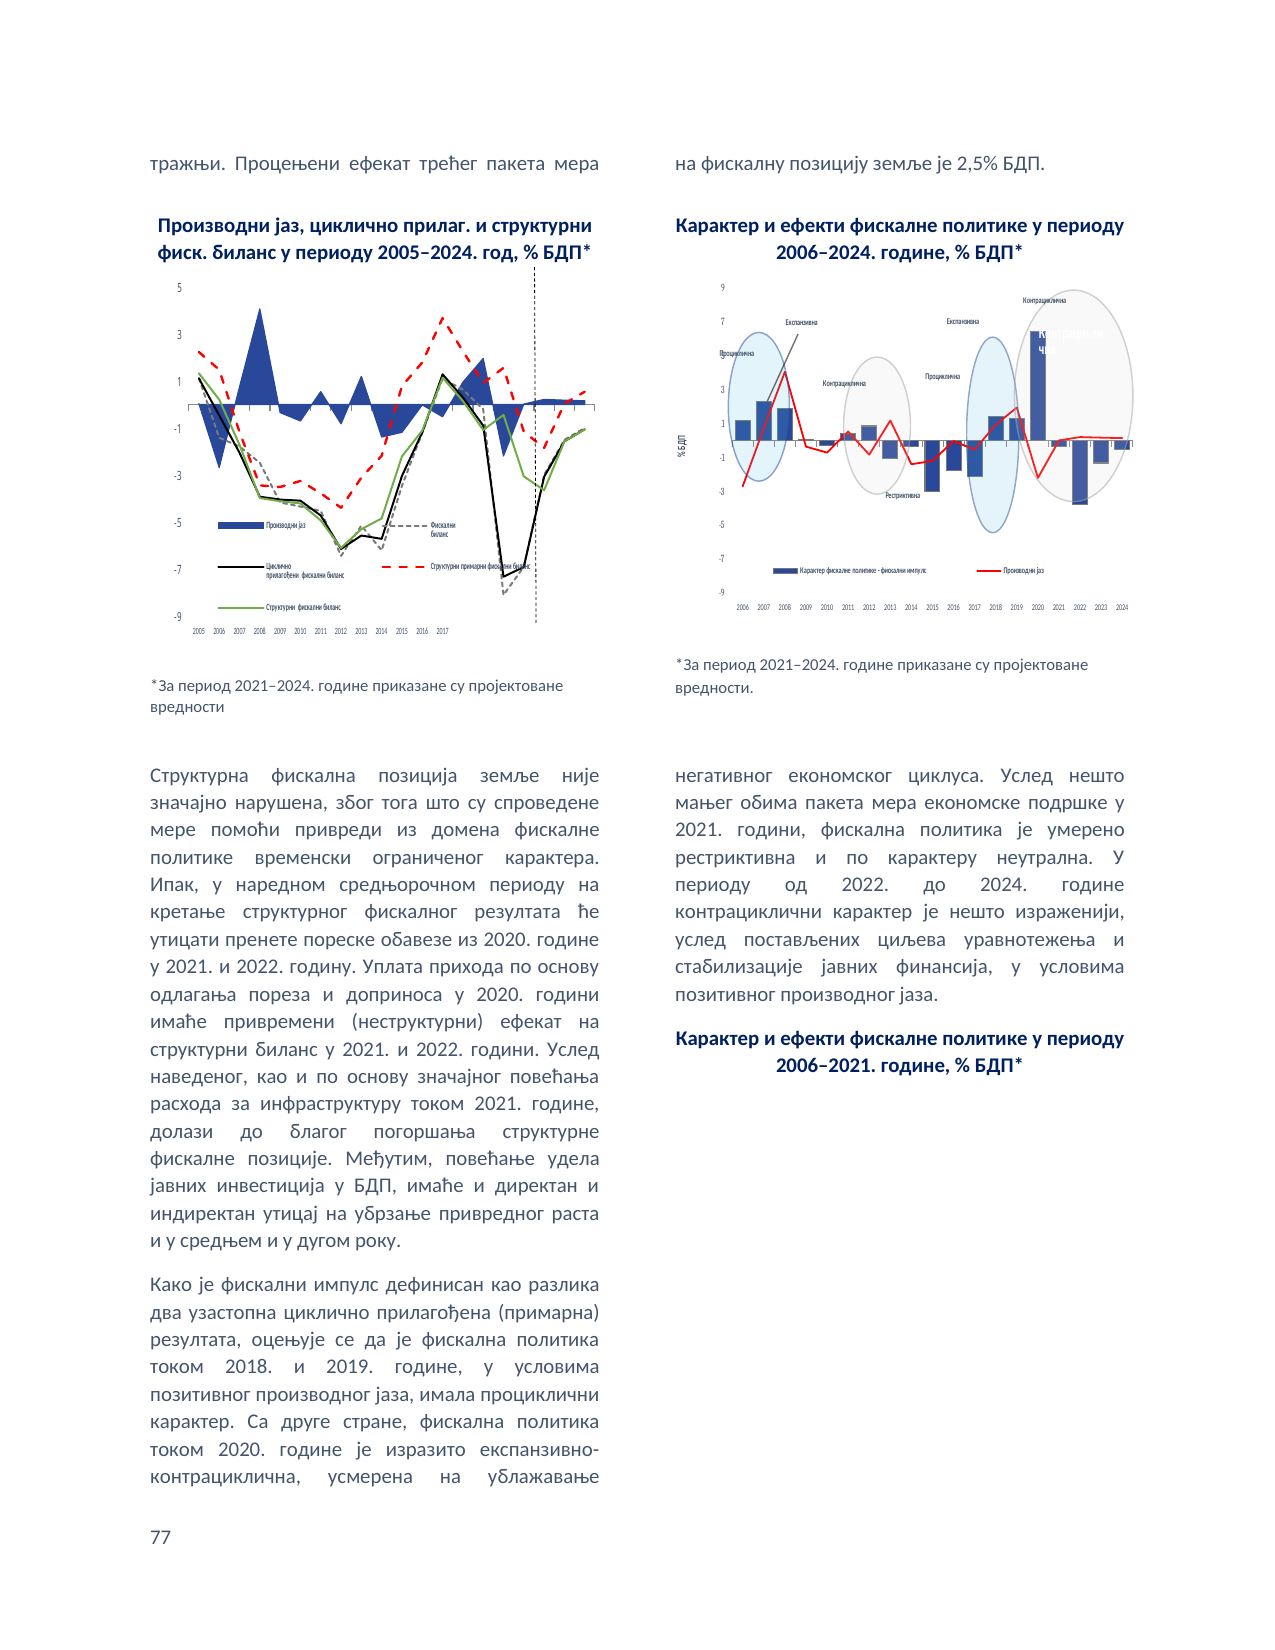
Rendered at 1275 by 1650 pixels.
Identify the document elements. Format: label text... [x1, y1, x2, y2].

text Структурна фискална позиција земље није значајно нарушена, због тога што су спроведене мере помоћи привреди из домена фискалне политике временски ограниченог карактера. Ипак, у наредном средњорочном периоду на кретање структурног фискалног резултата ће утицати пренeте пореске обавезе из 2020. године у 2021. и 2022. годину. Уплата прихода по основу одлагања пореза и доприноса у 2020. години имаће привремени (неструктурни) ефекат на структурни биланс у 2021. и 2022. години. Услед наведеног, као и по основу значајног повећања расхода за инфраструктуру током 2021. године, долази до благог погоршања структурне фискалне позиције. Међутим, повећање удела јавних инвестиција у БДП, имаће и директан и индиректан утицај на убрзање привредног раста и у средњем и у дугом року. [150, 762, 600, 1253]
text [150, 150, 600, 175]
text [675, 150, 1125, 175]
text Карактер и ефекти фискалне политике у периоду 2006–2021. године, % БДП* [675, 1025, 1125, 1078]
text Карактер и ефекти фискалне политике у периоду 2006–2024. године, % БДП* [675, 212, 1125, 265]
text Како је фискални импулс дефинисан као разлика два узастопна циклично прилагођена (примарна) резултата, оцењује се да је фискална политика током 2018. и 2019. године, у условима позитивног производног јаза, имала проциклични карактер. Са друге стране, фискална политика током 2020. године је изразито експанзивно-контрациклична, усмерена на ублажавање негативног економског циклуса. Услед нешто мањег обима пакета мера економске подршке у 2021. години, фискална политика је умерено рестриктивна и по карактеру неутрална. У периоду од 2022. до 2024. године контрациклични карактер је нешто израженији, услед постављених циљева уравнотежења и стабилизације јавних финансија, у условима позитивног производног јаза. [150, 1272, 600, 1489]
text *За период 2021–2024. године приказане су пројектоване вредности [150, 674, 600, 717]
text *За период 2021–2024. године приказане су пројектоване вредности. [675, 654, 1125, 697]
text Како је фискални импулс дефинисан као разлика два узастопна циклично прилагођена (примарна) резултата, оцењује се да је фискална политика током 2018. и 2019. године, у условима позитивног производног јаза, имала проциклични карактер. Са друге стране, фискална политика током 2020. године је изразито експанзивно-контрациклична, усмерена на ублажавање негативног економског циклуса. Услед нешто мањег обима пакета мера економске подршке у 2021. години, фискална политика је умерено рестриктивна и по карактеру неутрална. У периоду од 2022. до 2024. године контрациклични карактер је нешто израженији, услед постављених циљева уравнотежења и стабилизације јавних финансија, у условима позитивног производног јаза. [675, 762, 1125, 1006]
text Производни јаз, циклично прилаг. и структурни фиск. биланс у периоду 2005–2024. год, % БДП* [150, 212, 600, 265]
